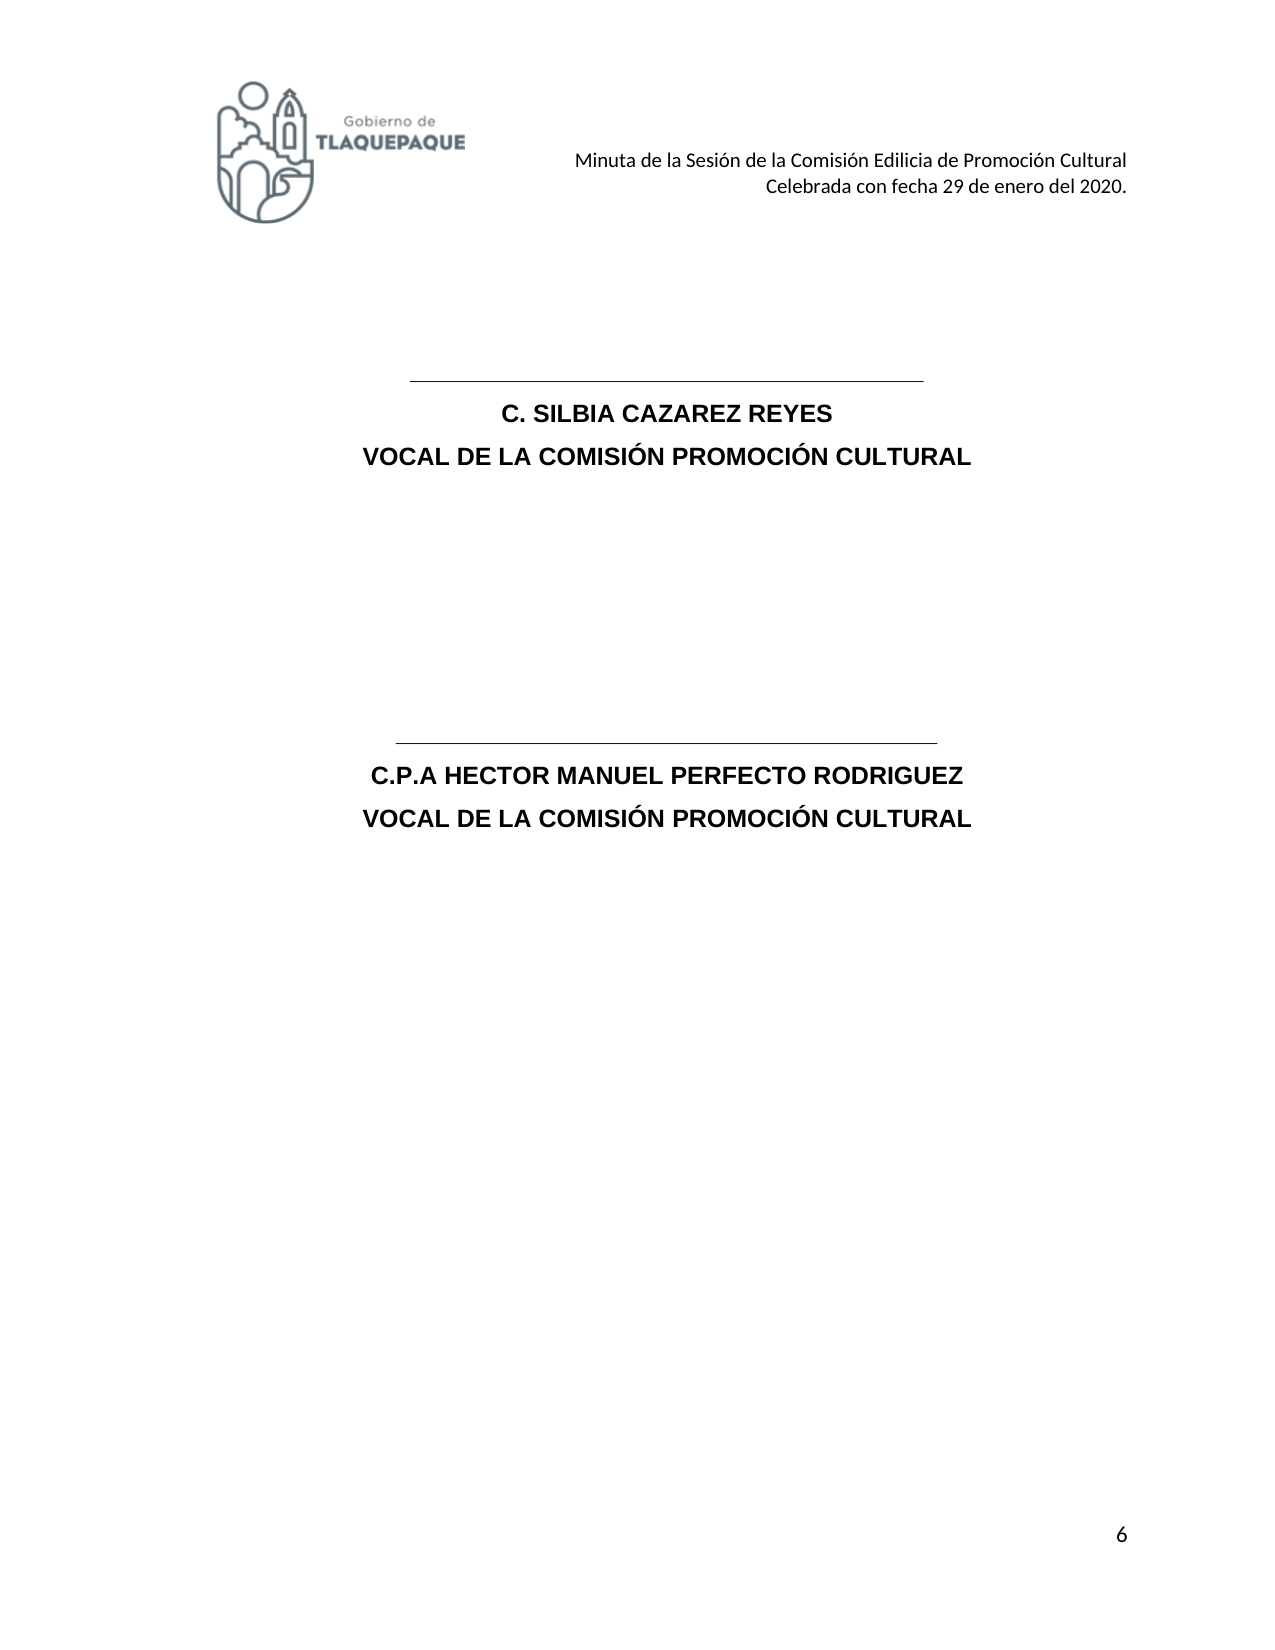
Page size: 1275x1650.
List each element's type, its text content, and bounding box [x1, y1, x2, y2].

text VOCAL DE LA COMISIÓN PROMOCIÓN CULTURAL [207, 442, 1127, 471]
text C. SILBIA CAZAREZ REYES [207, 399, 1127, 428]
text VOCAL DE LA COMISIÓN PROMOCIÓN CULTURAL [207, 804, 1127, 833]
text C.P.A HECTOR MANUEL PERFECTO RODRIGUEZ [207, 761, 1127, 789]
text _____________________________________ [207, 356, 1127, 385]
picture [206, 75, 468, 223]
text _______________________________________ [207, 718, 1127, 746]
